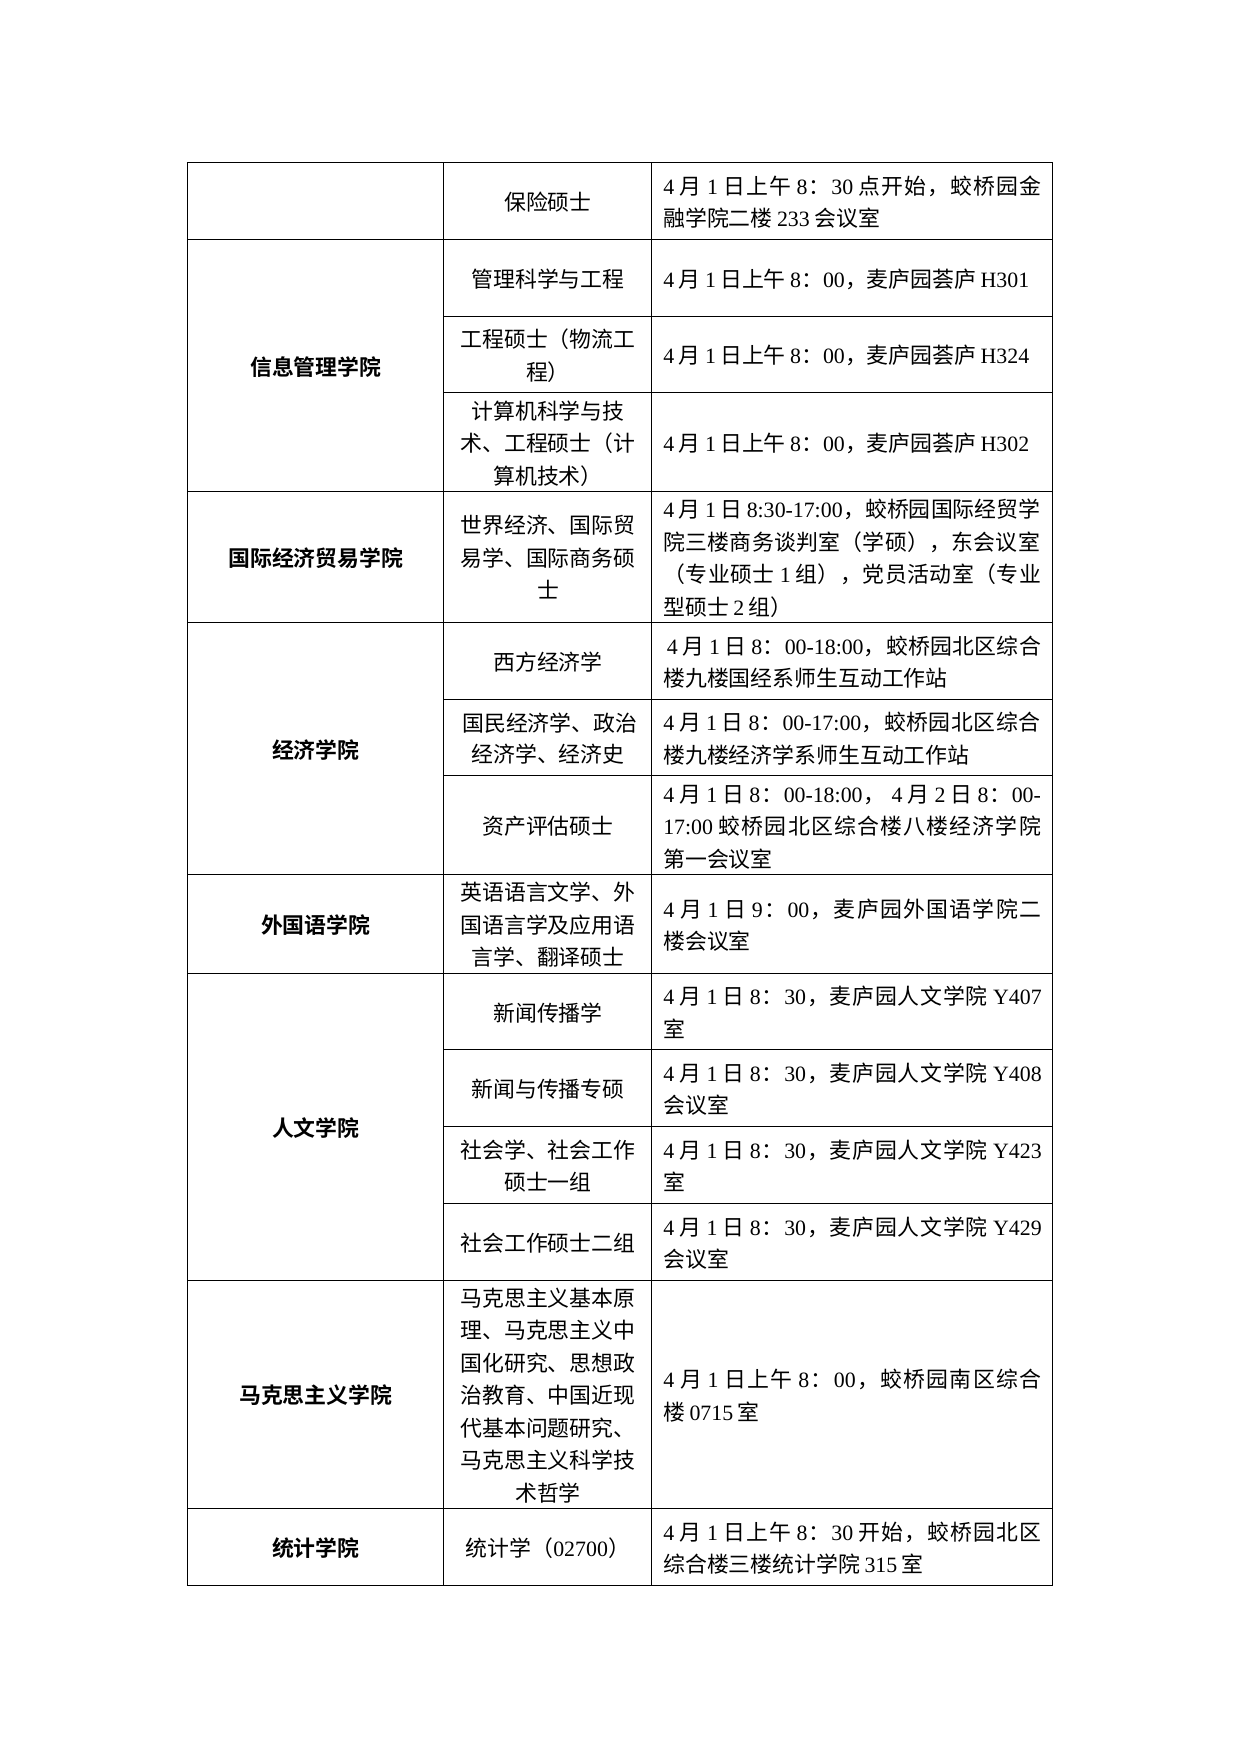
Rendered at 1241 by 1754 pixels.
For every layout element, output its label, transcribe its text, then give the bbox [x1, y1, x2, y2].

table_cell 国际经济贸易学院 [188, 492, 443, 622]
table_cell 4月1日8：30，麦庐园人文学院Y429会议室 [652, 1204, 1052, 1279]
table_cell 国民经济学、政治经济学、经济史 [444, 700, 651, 775]
table_cell 西方经济学 [444, 623, 651, 699]
table_cell 4月1日8：30，麦庐园人文学院Y407室 [652, 974, 1052, 1049]
table_cell 4月1日8：00-17:00，蛟桥园北区综合楼九楼经济学系师生互动工作站 [652, 700, 1052, 775]
table_cell 信息管理学院 [188, 240, 443, 491]
table_cell 统计学（02700） [444, 1509, 651, 1585]
table_cell 管理科学与工程 [444, 240, 651, 316]
table_cell 4月1日上午8：00，麦庐园荟庐H302 [652, 393, 1052, 491]
table_cell 计算机科学与技术、工程硕士（计算机技术） [444, 393, 651, 491]
table_cell 4月1日8：00-18:00，蛟桥园北区综合楼九楼国经系师生互动工作站 [652, 623, 1052, 699]
table_cell 社会学、社会工作硕士一组 [444, 1127, 651, 1203]
table_cell 外国语学院 [188, 875, 443, 972]
table_cell 4月1日上午8：00，麦庐园荟庐H324 [652, 317, 1052, 392]
table_cell 统计学院 [188, 1509, 443, 1585]
table_cell 4月1日8：30，麦庐园人文学院Y423室 [652, 1127, 1052, 1203]
table_cell 4月1日上午8：00，蛟桥园南区综合楼0715室 [652, 1281, 1052, 1508]
table_cell 4月1日上午8：00，麦庐园荟庐H301 [652, 240, 1052, 316]
table_cell 4月1日9：00，麦庐园外国语学院二楼会议室 [652, 875, 1052, 972]
table_cell 4月1日上午8：30点开始，蛟桥园金融学院二楼233会议室 [652, 163, 1052, 239]
table_cell 世界经济、国际贸易学、国际商务硕士 [444, 492, 651, 622]
table_cell 经济学院 [188, 623, 443, 874]
table_cell 马克思主义基本原理、马克思主义中国化研究、思想政治教育、中国近现代基本问题研究、马克思主义科学技术哲学 [444, 1281, 651, 1508]
table_cell 4月1日8：00-18:00， 4月2日8：00-17:00蛟桥园北区综合楼八楼经济学院第一会议室 [652, 776, 1052, 874]
table_cell 保险硕士 [444, 163, 651, 239]
table_cell 4月1日8：30，麦庐园人文学院Y408会议室 [652, 1050, 1052, 1126]
table_cell 新闻传播学 [444, 974, 651, 1049]
table_cell 社会工作硕士二组 [444, 1204, 651, 1279]
table_cell 4月1日8:30-17:00，蛟桥园国际经贸学院三楼商务谈判室（学硕），东会议室（专业硕士1组），党员活动室（专业型硕士2组） [652, 492, 1052, 622]
table_cell 英语语言文学、外国语言学及应用语言学、翻译硕士 [444, 875, 651, 972]
table_cell 工程硕士（物流工程） [444, 317, 651, 392]
table_cell 4月1日上午8：30开始，蛟桥园北区综合楼三楼统计学院315室 [652, 1509, 1052, 1585]
table_cell 新闻与传播专硕 [444, 1050, 651, 1126]
table_cell 马克思主义学院 [188, 1281, 443, 1508]
table_cell 人文学院 [188, 974, 443, 1279]
table_cell 资产评估硕士 [444, 776, 651, 874]
